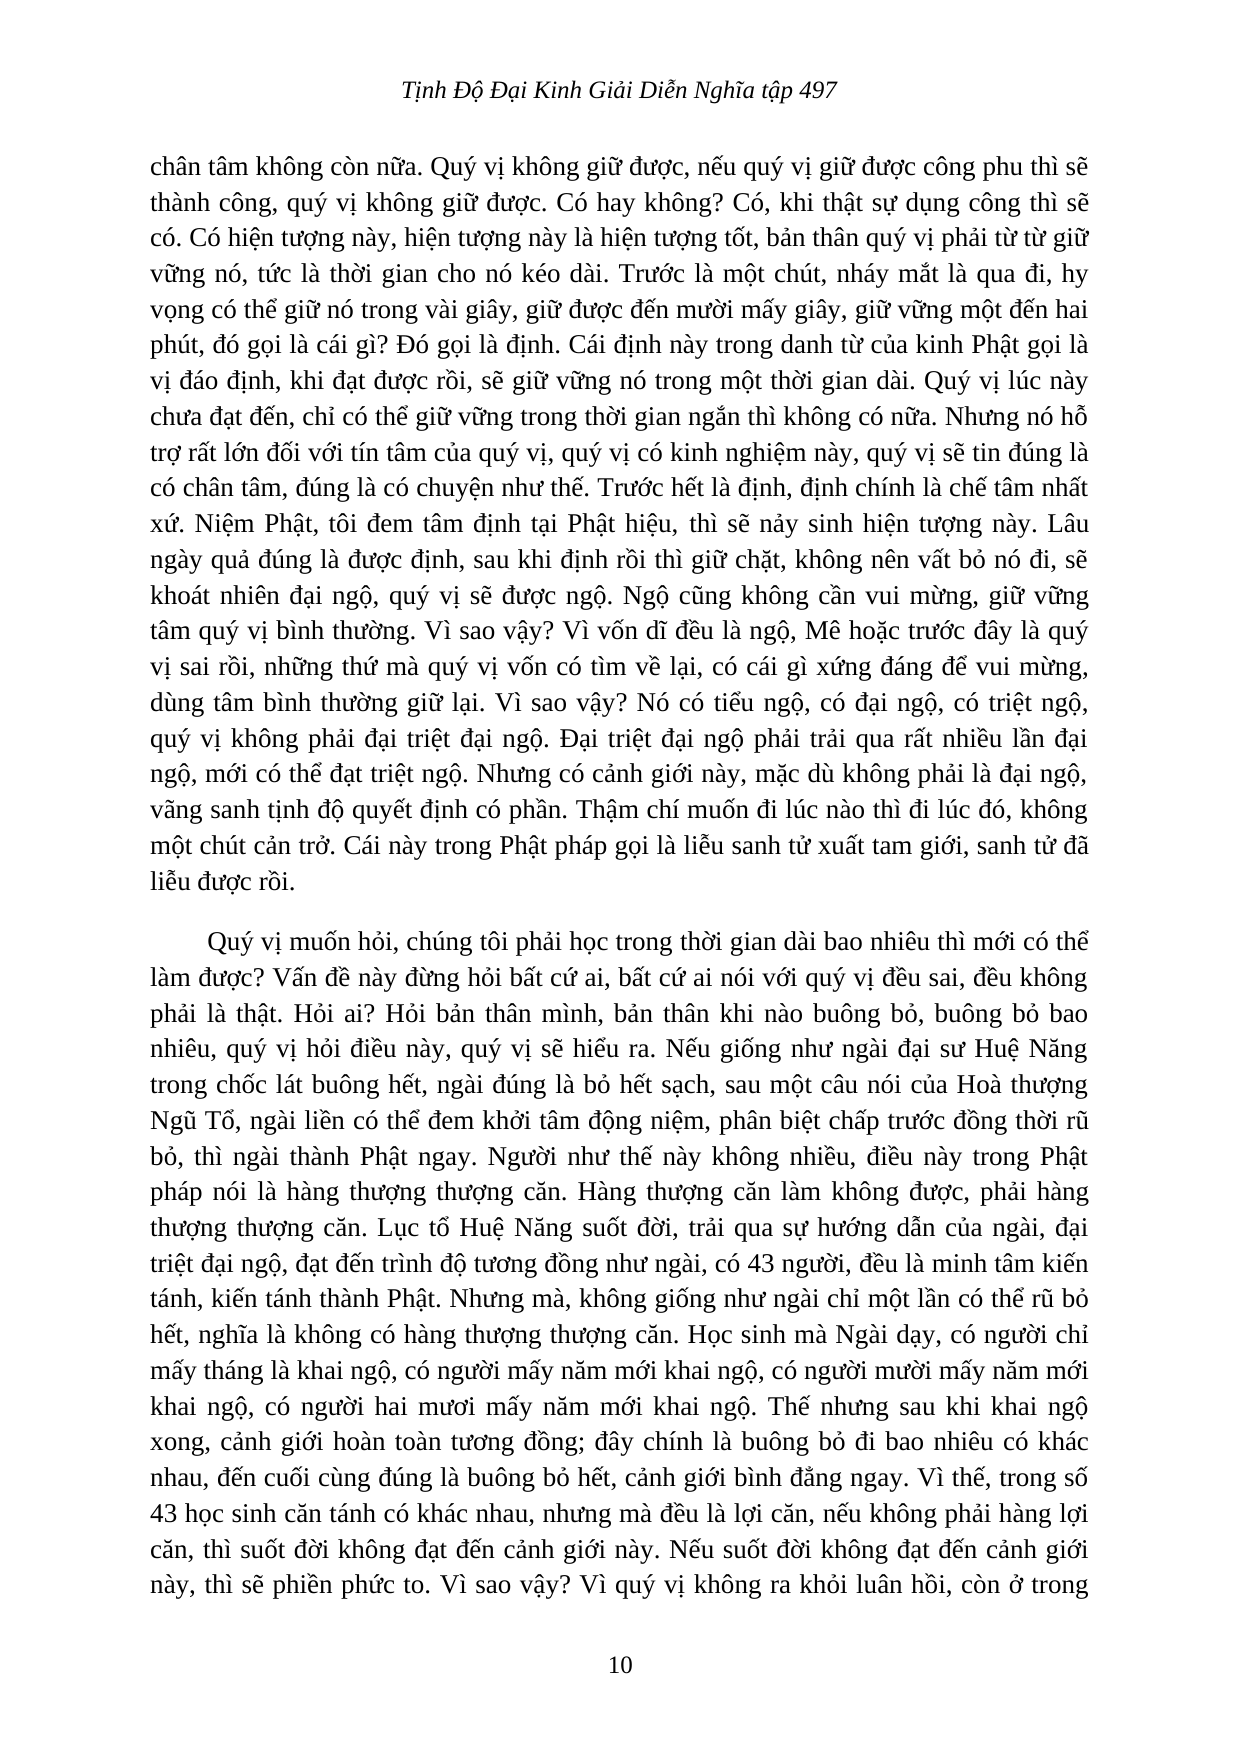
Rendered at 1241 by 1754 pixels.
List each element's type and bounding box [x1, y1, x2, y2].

text [150, 150, 1090, 896]
text [150, 925, 1090, 1599]
